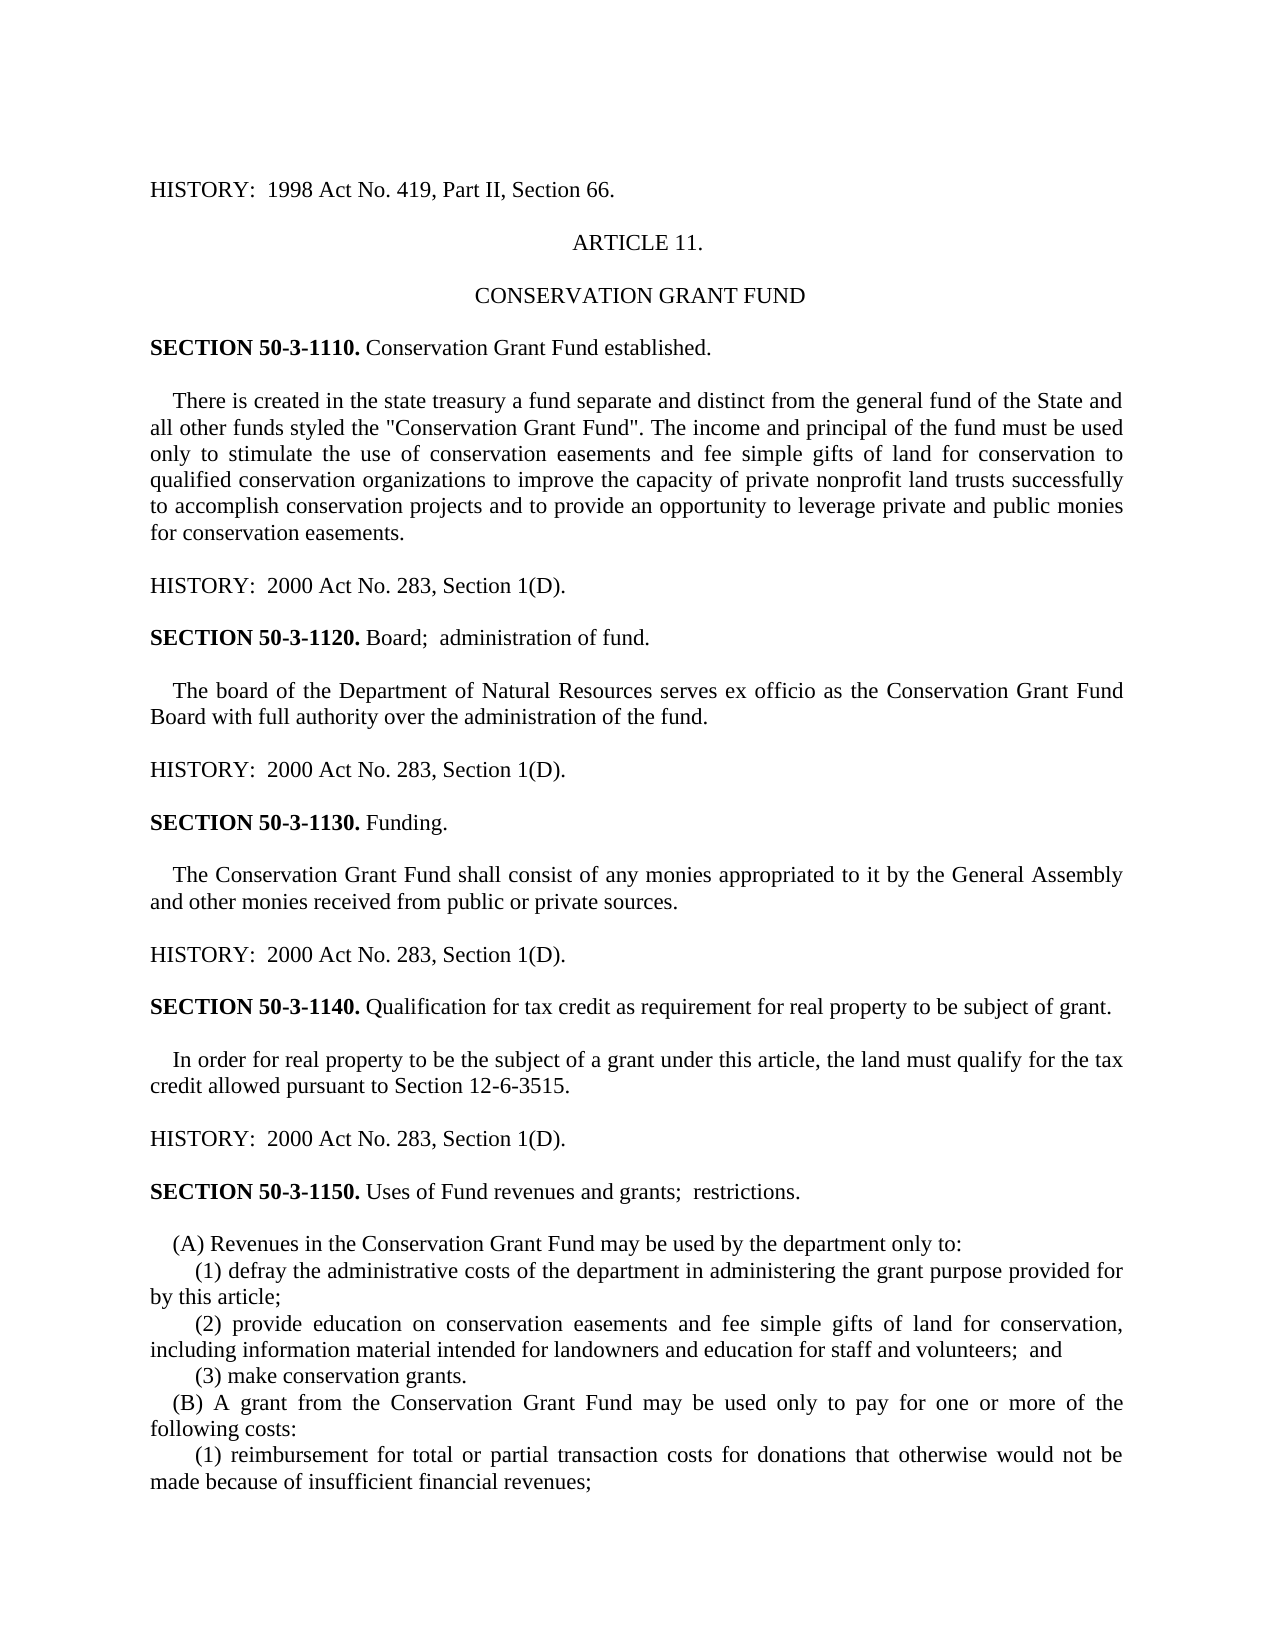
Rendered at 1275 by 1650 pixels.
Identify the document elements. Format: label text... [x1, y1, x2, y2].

text HISTORY: 2000 Act No. 283, Section 1(D). [150, 941, 1125, 967]
text ARTICLE 11. [150, 229, 1125, 255]
text HISTORY: 1998 Act No. 419, Part II, Section 66. [150, 176, 1125, 203]
text HISTORY: 2000 Act No. 283, Section 1(D). [150, 1125, 1125, 1151]
text SECTION 50-3-1110. Conservation Grant Fund established. [150, 334, 1125, 361]
text SECTION 50-3-1150. Uses of Fund revenues and grants; restrictions. [150, 1178, 1125, 1204]
text (2) provide education on conservation easements and fee simple gifts of land for conservation, including information material intended for landowners and education for staff and volunteers; and [150, 1309, 1125, 1362]
text CONSERVATION GRANT FUND [150, 282, 1125, 308]
text There is created in the state treasury a fund separate and distinct from the general fund of the State and all other funds styled the "Conservation Grant Fund". The income and principal of the fund must be used only to stimulate the use of conservation easements and fee simple gifts of land for conservation to qualified conservation organizations to improve the capacity of private nonprofit land trusts successfully to accomplish conservation projects and to provide an opportunity to leverage private and public monies for conservation easements. [150, 387, 1125, 545]
text In order for real property to be the subject of a grant under this article, the land must qualify for the tax credit allowed pursuant to Section 12-6-3515. [150, 1046, 1125, 1099]
text HISTORY: 2000 Act No. 283, Section 1(D). [150, 756, 1125, 782]
text (3) make conservation grants. [150, 1362, 1125, 1389]
text SECTION 50-3-1140. Qualification for tax credit as requirement for real property to be subject of grant. [150, 993, 1125, 1020]
text The board of the Department of Natural Resources serves ex officio as the Conservation Grant Fund Board with full authority over the administration of the fund. [150, 677, 1125, 730]
text (A) Revenues in the Conservation Grant Fund may be used by the department only to: [150, 1231, 1125, 1257]
text SECTION 50-3-1130. Funding. [150, 809, 1125, 835]
text (1) defray the administrative costs of the department in administering the grant purpose provided for by this article; [150, 1257, 1125, 1309]
text (B) A grant from the Conservation Grant Fund may be used only to pay for one or more of the following costs: [150, 1389, 1125, 1441]
text HISTORY: 2000 Act No. 283, Section 1(D). [150, 572, 1125, 598]
text The Conservation Grant Fund shall consist of any monies appropriated to it by the General Assembly and other monies received from public or private sources. [150, 862, 1125, 914]
text SECTION 50-3-1120. Board; administration of fund. [150, 624, 1125, 651]
text (1) reimbursement for total or partial transaction costs for donations that otherwise would not be made because of insufficient financial revenues; [150, 1441, 1125, 1494]
